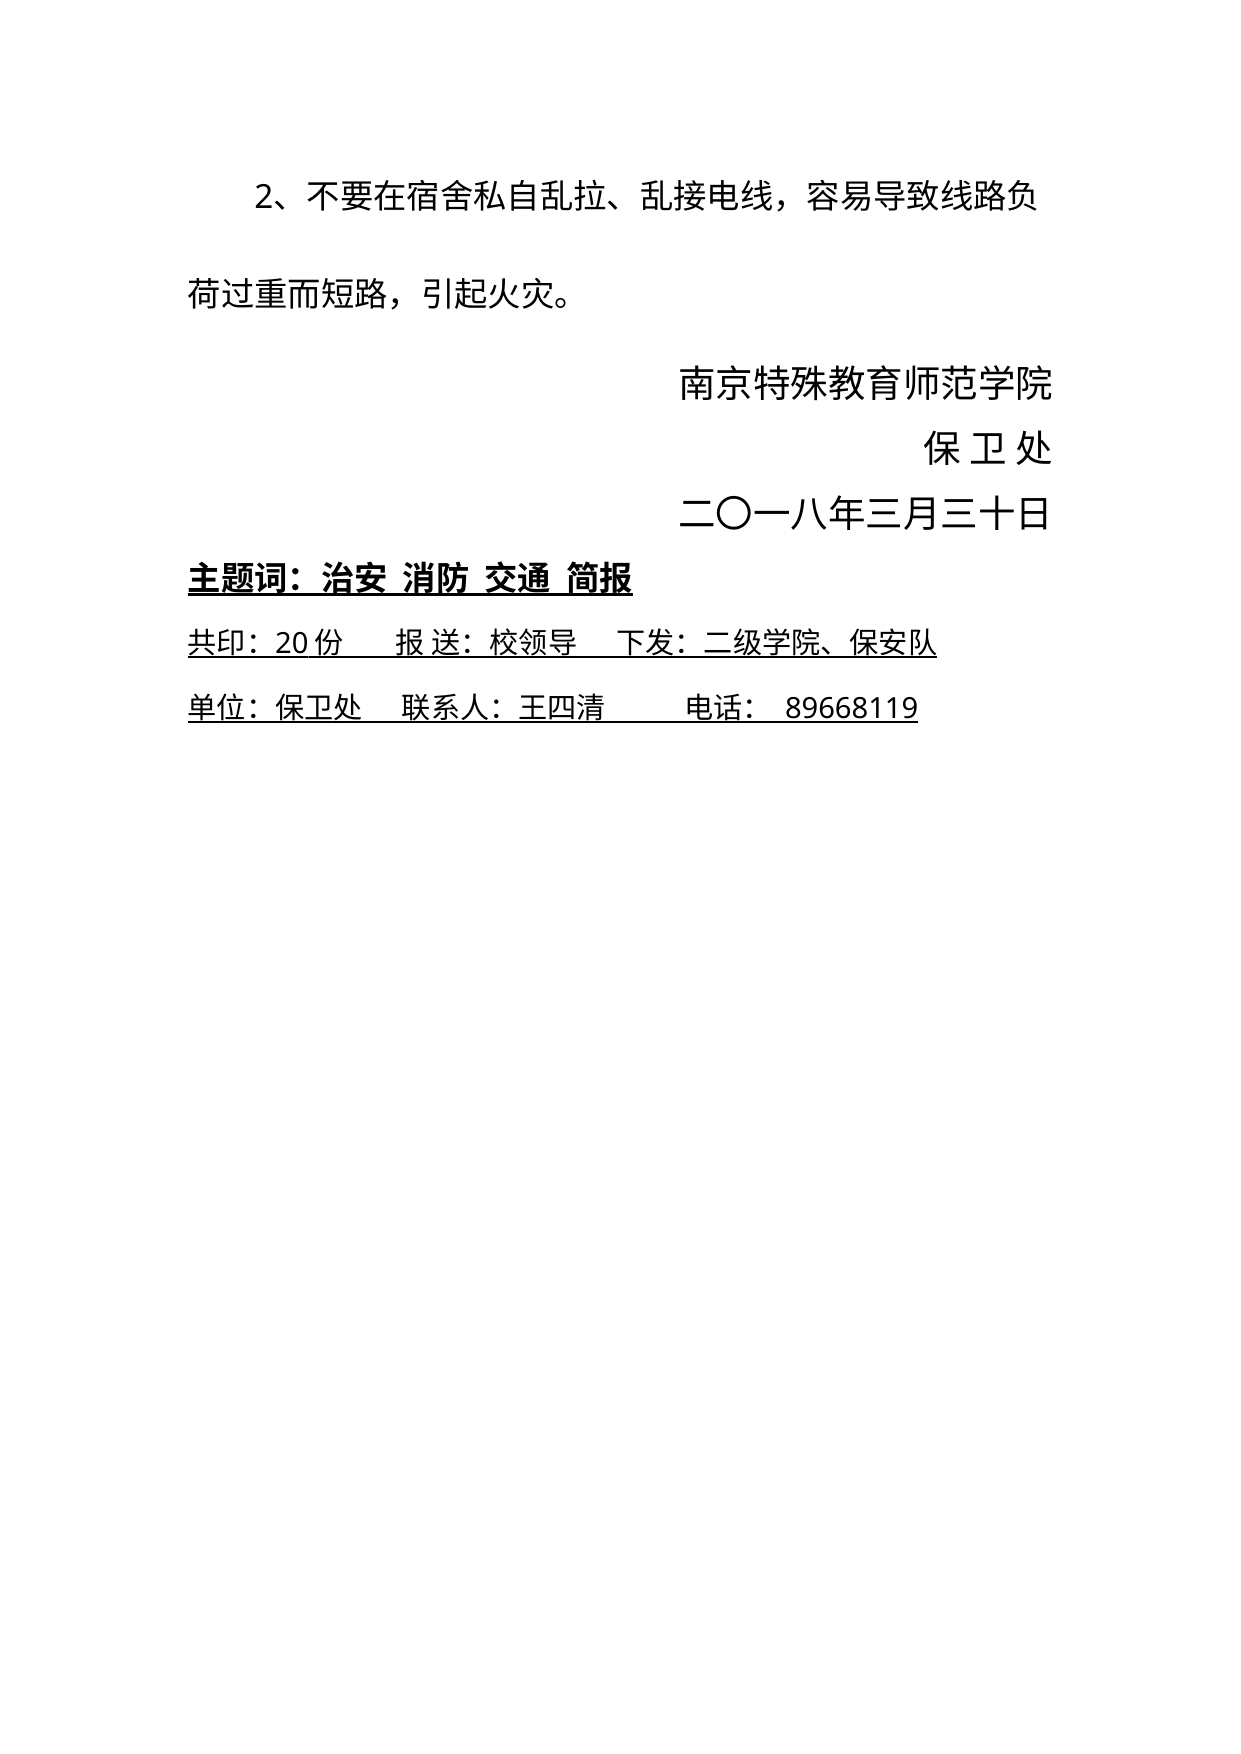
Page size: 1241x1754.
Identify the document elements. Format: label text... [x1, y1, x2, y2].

text 2、不要在宿舍私自乱拉、乱接电线，容易导致线路负荷过重而短路，引起火灾。 [187, 162, 1053, 324]
text 共印：20份 报 送：校领导 下发：二级学院、保安队 [187, 608, 1053, 673]
text 主题词：治安 消防 交通 简报 [187, 543, 1053, 608]
text 二〇一八年三月三十日 [187, 478, 1053, 543]
text 单位：保卫处 联系人：王四清 电话： 89668119 [187, 673, 1053, 738]
text 保 卫 处 [187, 413, 1053, 478]
text 南京特殊教育师范学院 [187, 348, 1053, 413]
